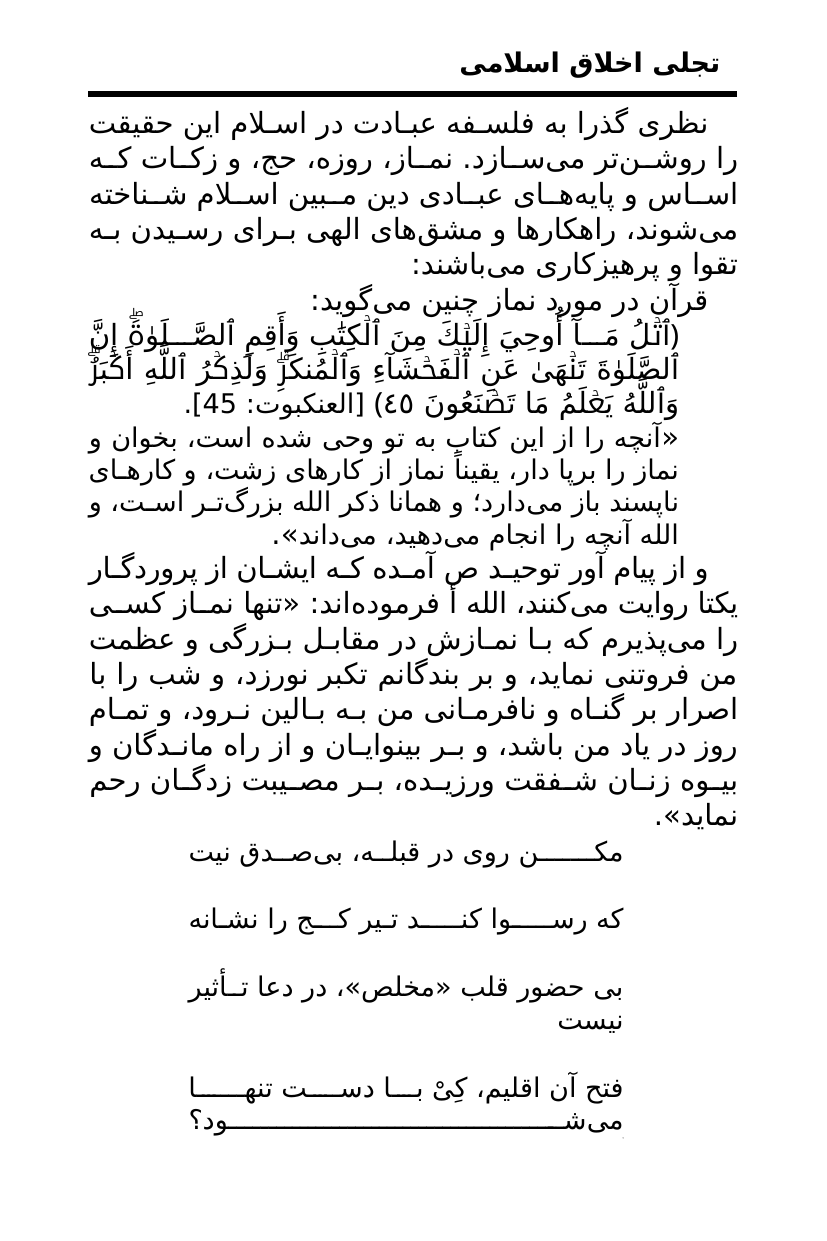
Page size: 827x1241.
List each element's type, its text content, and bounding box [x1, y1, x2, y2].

text قرآن در مورد نماز چنین می‌گوید: [89, 283, 738, 317]
text ﴿ٱتۡلُ مَآ أُوحِيَ إِلَيۡكَ مِنَ ٱلۡكِتَٰبِ وَأَقِمِ ٱلصَّلَوٰةَۖ إِنَّ ٱلصَّلَوٰةَ تَنۡهَىٰ عَنِ ٱلۡفَحۡشَآءِ وَٱلۡمُنكَرِۗ وَلَذِكۡرُ ٱللَّهِ أَكۡبَرُۗ وَٱللَّهُ يَعۡلَمُ مَا تَصۡنَعُونَ ٤٥﴾ [العنكبوت: 45]. [89, 318, 679, 420]
table_cell که رســــوا کنــــد تیر کــج را نشانه [177, 904, 635, 971]
text «آنچه را از این کتاب به تو وحی شده است، بخوان و نماز را برپا دار، یقیناً نماز از کارهای زشت، و کارهای ناپسند باز می‌دارد؛ و همانا ذکر الله بزرگ‌تر است، و الله آنچه را انجام می‌دهید، می‌داند». [89, 420, 679, 551]
table_cell بی حضور قلب «مخلص»، در دعا تأثیر نیست [177, 971, 635, 1072]
table_cell فتح آن اقلیم، کِیْ با دسـت تنهـــا می‌شــود؟ ج [177, 1072, 635, 1140]
table_header مکـــــن روی در قبله، بی‌صدق نیت [177, 836, 635, 904]
text و از پیام آور توحید ص آمده که ایشان از پروردگار یکتا روایت می‌کنند، الله أ فرموده‌اند: «تنها نماز کسی را می‌پذیرم که با نمازش در مقابل بزرگی و عظمت من فروتنی نماید، و بر بندگانم تکبر نورزد، و شب را با اصرار بر گناه و نافرمانی من به بالین نرود، و تمام روز در یاد من باشد، و بر بینوایان و از راه ماندگان و بیوه زنان شفقت ورزیده، بر مصیبت زدگان رحم نماید». [89, 551, 738, 832]
text نظری گذرا به فلسفه عبادت در اسلام این حقیقت را روشن‌تر می‌سازد. نماز، روزه، حج، و زکات که اساس و پایه‌های عبادی دین مبین اسلام شناخته می‌شوند، راهکارها و مشق‌های الهی برای رسیدن به تقوا و پرهیزکاری می‌باشند: [89, 106, 738, 282]
